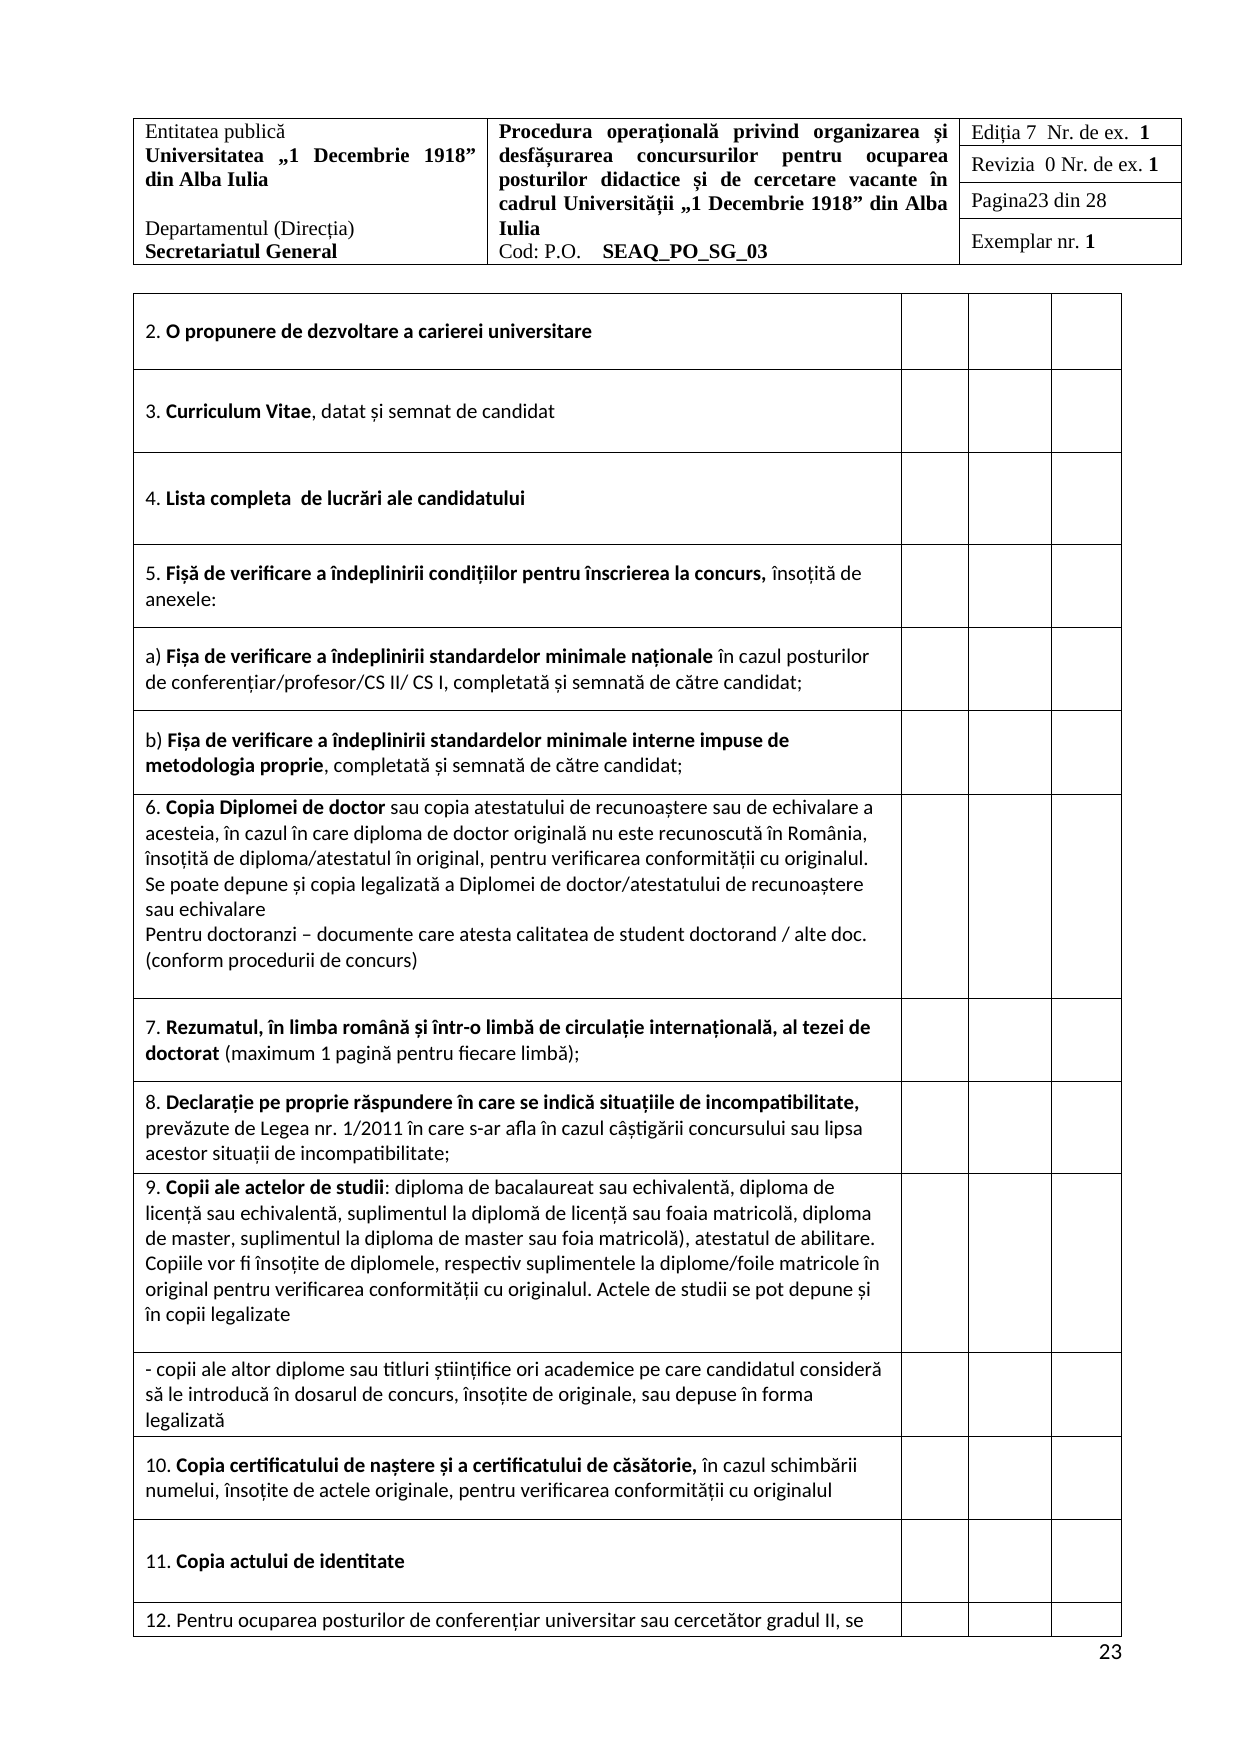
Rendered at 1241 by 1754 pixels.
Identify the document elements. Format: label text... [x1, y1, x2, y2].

table_cell [1052, 370, 1121, 452]
table_cell 11. Copia actului de identitate [134, 1520, 901, 1602]
table_cell [1052, 545, 1121, 627]
table_cell [969, 711, 1051, 793]
table_cell [969, 1520, 1051, 1602]
table_cell [902, 628, 968, 710]
table_cell 7. Rezumatul, în limba română și într-o limbă de circulație internațională, al tezei de doctorat (maximum 1 pagină pentru fiecare limbă); [134, 999, 901, 1081]
table_cell 8. Declarație pe proprie răspundere în care se indică situațiile de incompatibilitate, prevăzute de Legea nr. 1/2011 în care s-ar afla în cazul câștigării concursului sau lipsa acestor situații de incompatibilitate; [134, 1082, 901, 1173]
table_cell [1052, 795, 1121, 998]
table_cell [902, 795, 968, 998]
table_cell [969, 1353, 1051, 1436]
table_cell [1052, 711, 1121, 793]
table_cell [969, 795, 1051, 998]
table_cell [969, 628, 1051, 710]
table_cell [969, 1603, 1051, 1636]
table_cell [1052, 1174, 1121, 1352]
table_cell [902, 1082, 968, 1173]
table_cell [969, 999, 1051, 1081]
table_cell [902, 1174, 968, 1352]
table_cell [969, 1437, 1051, 1519]
table_cell [969, 1174, 1051, 1352]
table_cell [902, 1520, 968, 1602]
table_cell [902, 999, 968, 1081]
table_cell [1052, 1437, 1121, 1519]
table_cell 4. Lista completa de lucrări ale candidatului [134, 453, 901, 544]
table_cell [902, 1437, 968, 1519]
table_cell 9. Copii ale actelor de studii: diploma de bacalaureat sau echivalentă, diploma de licență sau echivalentă, suplimentul la diplomă de licență sau foaia matricolă, diploma de master, suplimentul la diploma de master sau foia matricolă), atestatul de abilitare. Copiile vor fi însoțite de diplomele, respectiv suplimentele la diplome/foile matricole în original pentru verificarea conformității cu originalul. Actele de studii se pot depune și în copii legalizate [134, 1174, 901, 1352]
table_cell 5. Fișă de verificare a îndeplinirii condițiilor pentru înscrierea la concurs, însoțită de anexele: [134, 545, 901, 627]
table_cell [969, 294, 1051, 368]
table_cell [1052, 1353, 1121, 1436]
table_cell [902, 370, 968, 452]
table_cell 10. Copia certificatului de naștere și a certificatului de căsătorie, în cazul schimbării numelui, însoțite de actele originale, pentru verificarea conformității cu originalul [134, 1437, 901, 1519]
table_cell [1052, 628, 1121, 710]
table_cell b) Fișa de verificare a îndeplinirii standardelor minimale interne impuse de metodologia proprie, completată și semnată de către candidat; [134, 711, 901, 793]
table_cell [969, 1082, 1051, 1173]
table_cell [1052, 453, 1121, 544]
table_cell a) Fișa de verificare a îndeplinirii standardelor minimale naționale în cazul posturilor de conferențiar/profesor/CS II/ CS I, completată și semnată de către candidat; [134, 628, 901, 710]
table_cell [902, 453, 968, 544]
table_cell - copii ale altor diplome sau titluri științifice ori academice pe care candidatul consideră să le introducă în dosarul de concurs, însoțite de originale, sau depuse în forma legalizată [134, 1353, 901, 1436]
table_cell [902, 1603, 968, 1636]
table_cell [902, 711, 968, 793]
table_cell [902, 294, 968, 368]
table_cell [969, 545, 1051, 627]
table_cell 3. Curriculum Vitae, datat și semnat de candidat [134, 370, 901, 452]
table_cell [1052, 1520, 1121, 1602]
table_cell [969, 453, 1051, 544]
table_cell 2. O propunere de dezvoltare a carierei universitare [134, 294, 901, 368]
table_cell [1052, 999, 1121, 1081]
table_cell [969, 370, 1051, 452]
table_cell [902, 1353, 968, 1436]
table_cell [1052, 1082, 1121, 1173]
table_cell 6. Copia Diplomei de doctor sau copia atestatului de recunoaștere sau de echivalare a acesteia, în cazul în care diploma de doctor originală nu este recunoscută în România, însoțită de diploma/atestatul în original, pentru verificarea conformității cu originalul. Se poate depune și copia legalizată a Diplomei de doctor/atestatului de recunoaștere sau echivalare Pentru doctoranzi – documente care atesta calitatea de student doctorand / alte doc.(conform procedurii de concurs) [134, 795, 901, 998]
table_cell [134, 1603, 901, 1636]
table_cell [1052, 1603, 1121, 1636]
table_cell [902, 545, 968, 627]
table_cell [1052, 294, 1121, 368]
